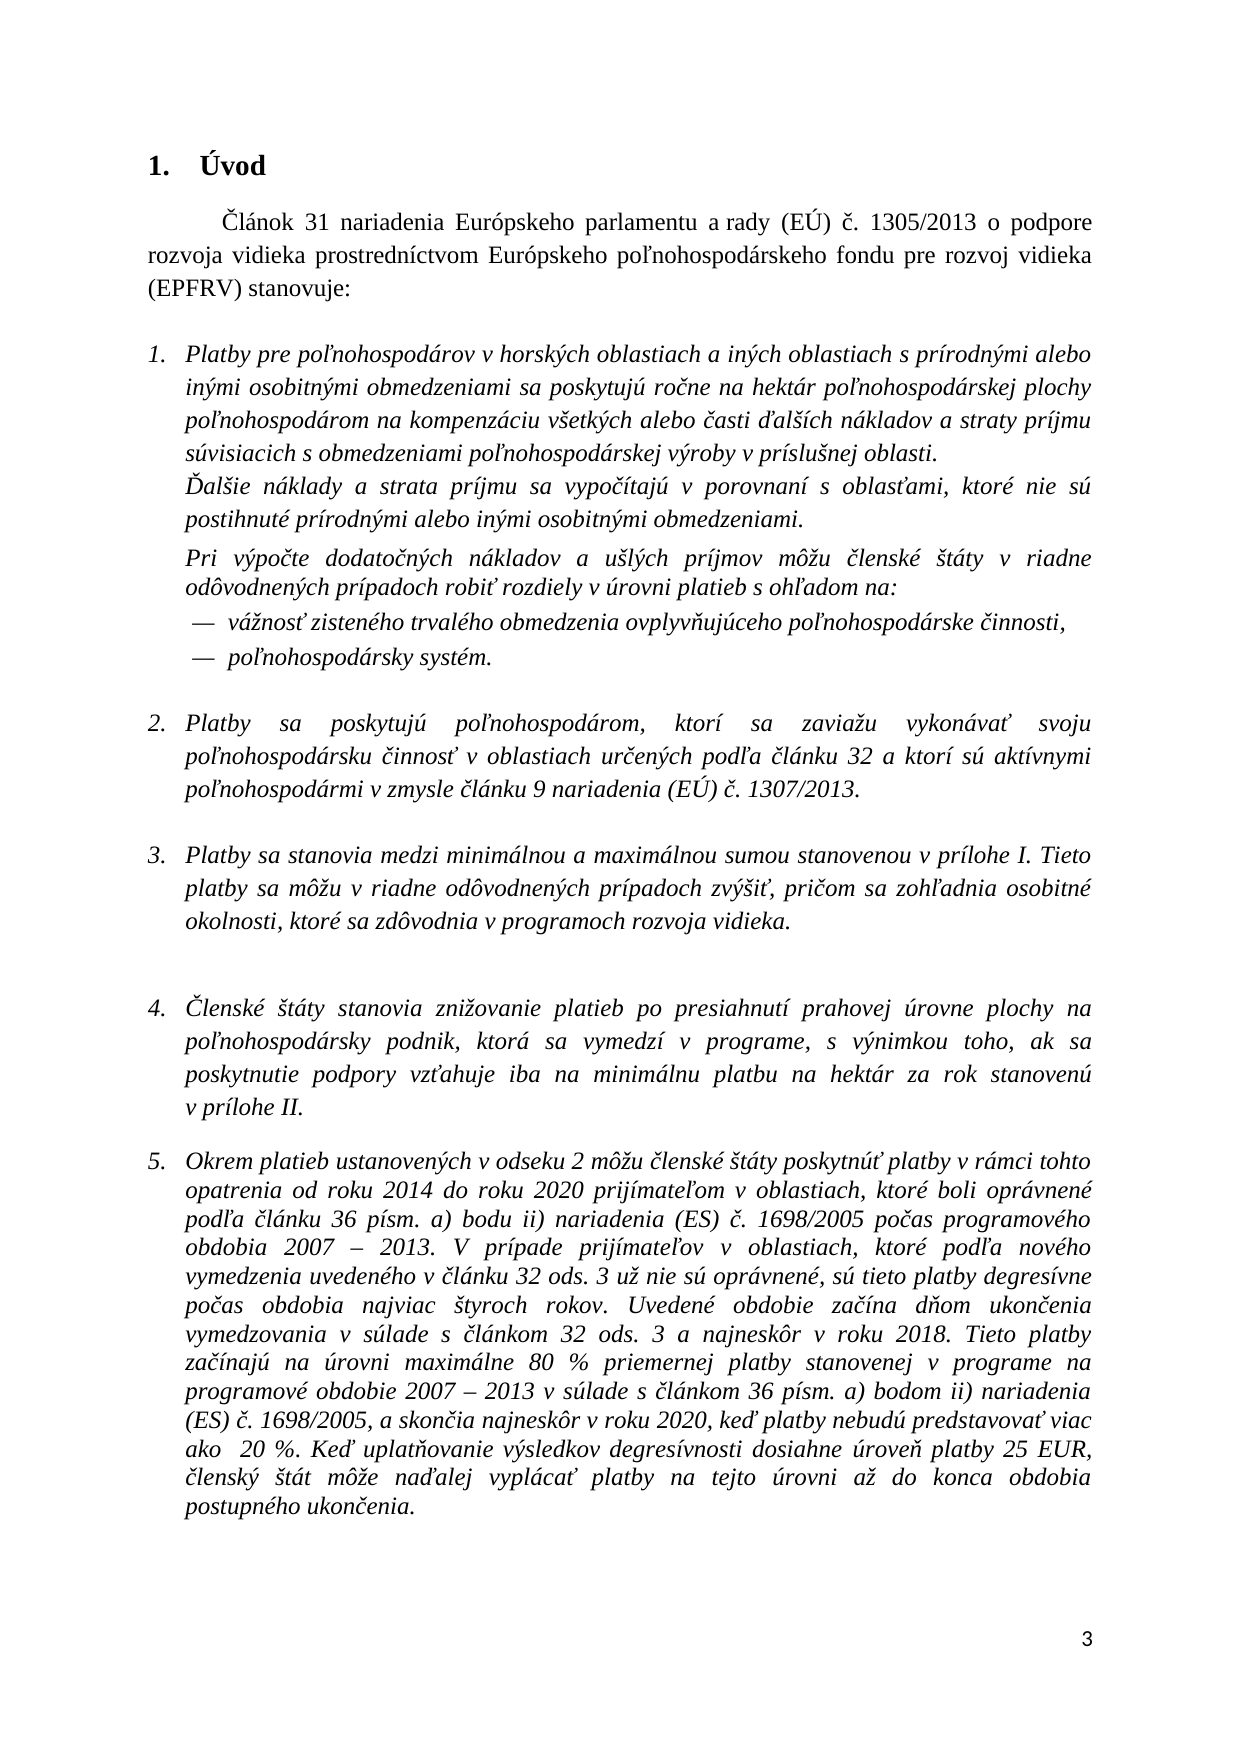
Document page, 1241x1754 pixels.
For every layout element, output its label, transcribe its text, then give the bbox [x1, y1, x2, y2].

list vážnosť zisteného trvalého obmedzenia ovplyvňujúceho poľnohospodárske činnosti, [192, 607, 1092, 636]
list Platby sa stanovia medzi minimálnou a maximálnou sumou stanovenou v prílohe I. Tieto platby sa môžu v riadne odôvodnených prípadoch zvýšiť, pričom sa zohľadnia osobitné okolnosti, ktoré sa zdôvodnia v programoch rozvoja vidieka. [148, 840, 1092, 935]
text Ďalšie náklady a strata príjmu sa vypočítajú v porovnaní s oblasťami, ktoré nie sú postihnuté prírodnými alebo inými osobitnými obmedzeniami. [185, 471, 1092, 533]
text Článok 31 nariadenia Európskeho parlamentu a rady (EÚ) č. 1305/2013 o podpore rozvoja vidieka prostredníctvom Európskeho poľnohospodárskeho fondu pre rozvoj vidieka (EPFRV) stanovuje: [148, 207, 1092, 302]
list Platby pre poľnohospodárov v horských oblastiach a iných oblastiach s prírodnými alebo inými osobitnými obmedzeniami sa poskytujú ročne na hektár poľnohospodárskej plochy poľnohospodárom na kompenzáciu všetkých alebo časti ďalších nákladov a straty príjmu súvisiacich s obmedzeniami poľnohospodárskej výroby v príslušnej oblasti. [148, 339, 1092, 467]
list poľnohospodársky systém. [192, 642, 1092, 671]
text Pri výpočte dodatočných nákladov a ušlých príjmov môžu členské štáty v riadne odôvodnených prípadoch robiť rozdiely v úrovni platieb s ohľadom na: [185, 543, 1092, 601]
list Členské štáty stanovia znižovanie platieb po presiahnutí prahovej úrovne plochy na poľnohospodársky podnik, ktorá sa vymedzí v programe, s výnimkou toho, ak sa poskytnutie podpory vzťahuje iba na minimálnu platbu na hektár za rok stanovenú v prílohe II. [148, 993, 1092, 1121]
list Úvod [148, 148, 1092, 181]
list Platby sa poskytujú poľnohospodárom, ktorí sa zaviažu vykonávať svoju poľnohospodársku činnosť v oblastiach určených podľa článku 32 a ktorí sú aktívnymi poľnohospodármi v zmysle článku 9 nariadenia (EÚ) č. 1307/2013. [148, 708, 1092, 803]
list Okrem platieb ustanovených v odseku 2 môžu členské štáty poskytnúť platby v rámci tohto opatrenia od roku 2014 do roku 2020 prijímateľom v oblastiach, ktoré boli oprávnené podľa článku 36 písm. a) bodu ii) nariadenia (ES) č. 1698/2005 počas programového obdobia 2007 – 2013. V prípade prijímateľov v oblastiach, ktoré podľa nového vymedzenia uvedeného v článku 32 ods. 3 už nie sú oprávnené, sú tieto platby degresívne počas obdobia najviac štyroch rokov. Uvedené obdobie začína dňom ukončenia vymedzovania v súlade s článkom 32 ods. 3 a najneskôr v roku 2018. Tieto platby začínajú na úrovni maximálne 80 % priemernej platby stanovenej v programe na programové obdobie 2007 – 2013 v súlade s článkom 36 písm. a) bodom ii) nariadenia (ES) č. 1698/2005, a skončia najneskôr v roku 2020, keď platby nebudú predstavovať viac ako 20 %. Keď uplatňovanie výsledkov degresívnosti dosiahne úroveň platby 25 EUR, členský štát môže naďalej vyplácať platby na tejto úrovni až do konca obdobia postupného ukončenia. [148, 1146, 1092, 1520]
